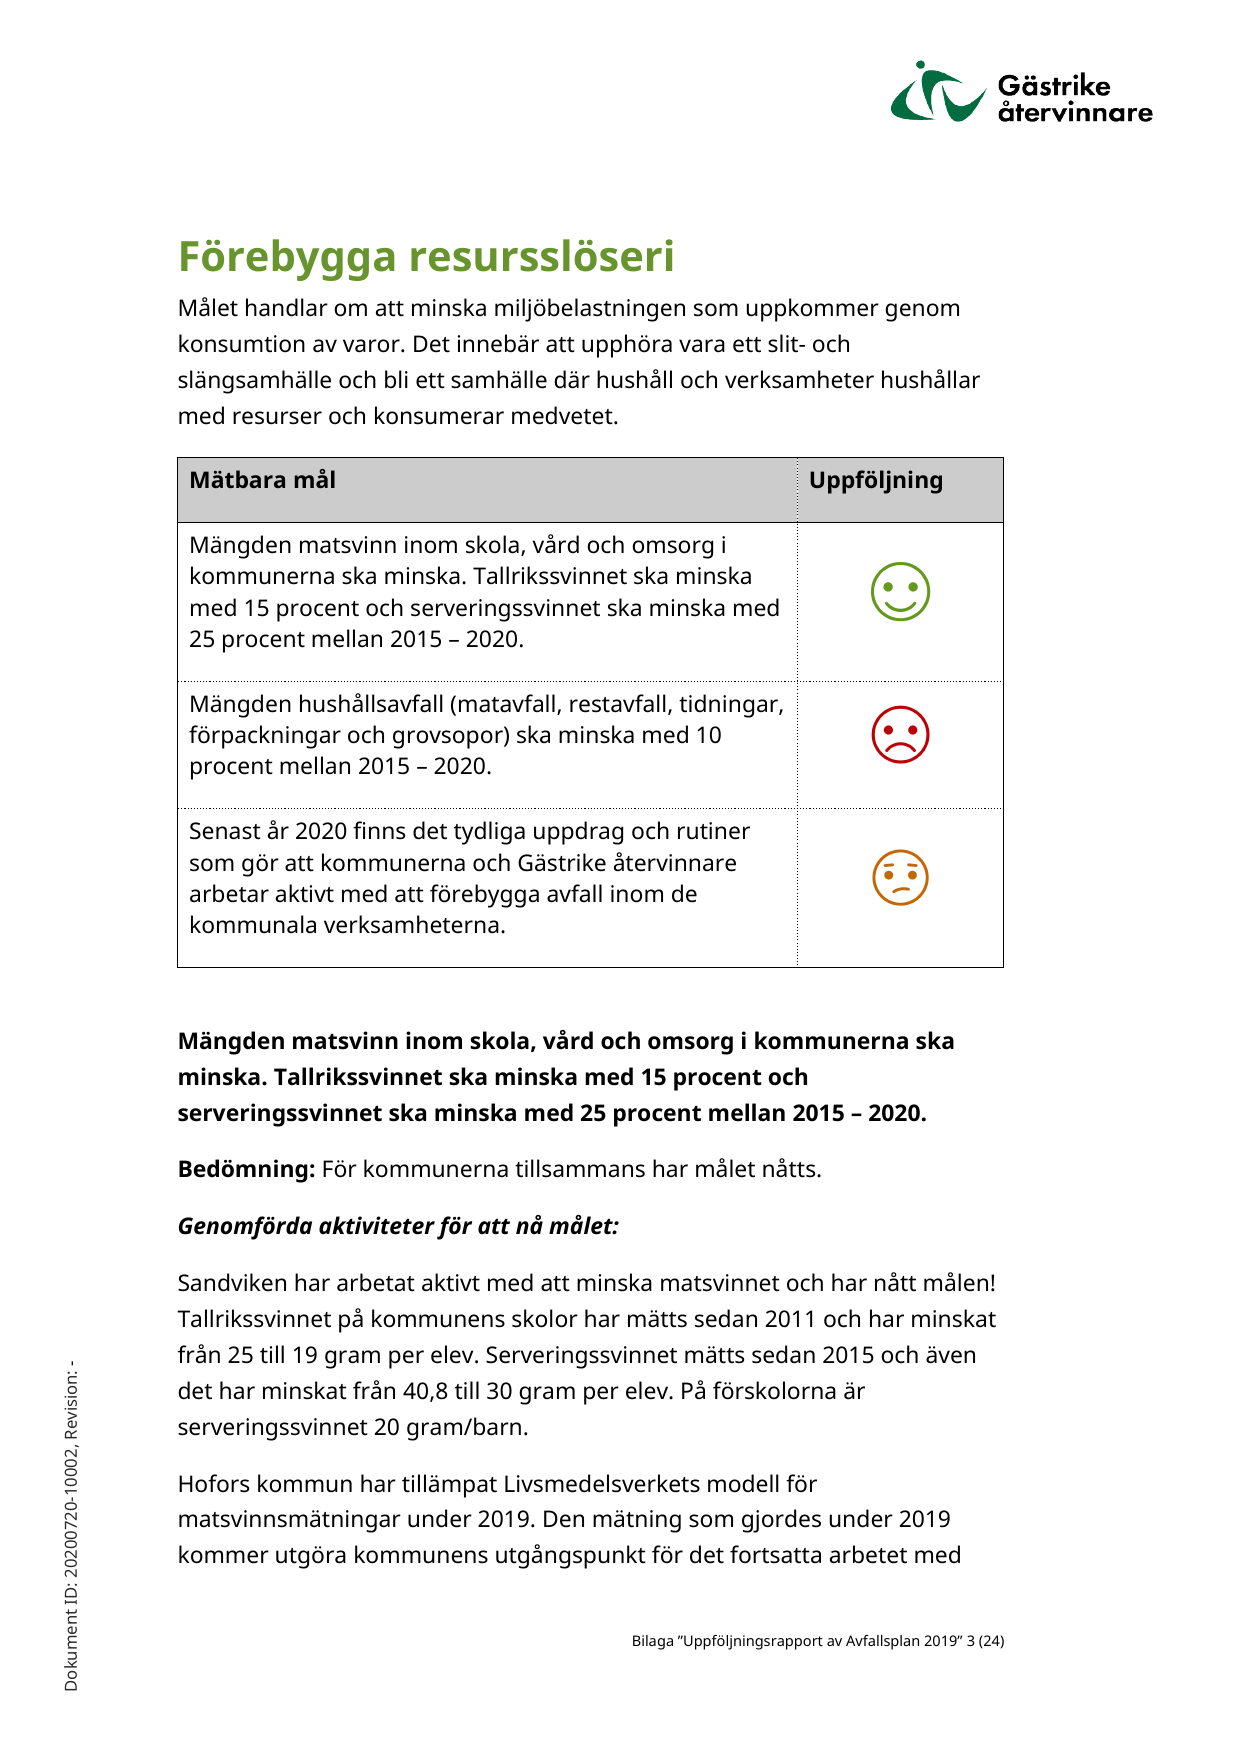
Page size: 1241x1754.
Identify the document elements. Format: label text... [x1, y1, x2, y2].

subtitle Förebygga resursslöseri [177, 227, 1004, 284]
table_cell Mängden matsvinn inom skola, vård och omsorg i kommunerna ska minska. Tallrikssvinnet ska minska med 15 procent och serveringssvinnet ska minska med 25 procent mellan 2015 – 2020. [178, 523, 797, 681]
text Mängden matsvinn inom skola, vård och omsorg i kommunerna ska minska. Tallrikssvinnet ska minska med 15 procent och serveringssvinnet ska minska med 25 procent mellan 2015 – 2020. [177, 1025, 1004, 1128]
text Genomförda aktiviteter för att nå målet: [177, 1210, 1004, 1241]
picture [890, 0, 1241, 122]
text Sandviken har arbetat aktivt med att minska matsvinnet och har nått målen! Tallrikssvinnet på kommunens skolor har mätts sedan 2011 och har minskat från 25 till 19 gram per elev. Serveringssvinnet mätts sedan 2015 och även det har minskat från 40,8 till 30 gram per elev. På förskolorna är serveringssvinnet 20 gram/barn. [177, 1267, 1004, 1442]
table_header Mätbara mål [178, 458, 797, 522]
table_cell Senast år 2020 finns det tydliga uppdrag och rutiner som gör att kommunerna och Gästrike återvinnare arbetar aktivt med att förebygga avfall inom de kommunala verksamheterna. [178, 808, 797, 967]
text Målet handlar om att minska miljöbelastningen som uppkommer genom konsumtion av varor. Det innebär att upphöra vara ett slit- och slängsamhälle och bli ett samhälle där hushåll och verksamheter hushållar med resurser och konsumerar medvetet. [177, 292, 1004, 431]
table_cell [798, 681, 1003, 808]
text Bedömning: För kommunerna tillsammans har målet nåtts. [177, 1153, 1004, 1185]
table_cell Mängden hushållsavfall (matavfall, restavfall, tidningar, förpackningar och grovsopor) ska minska med 10 procent mellan 2015 – 2020. [178, 681, 797, 808]
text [177, 1467, 1004, 1571]
table_cell [798, 808, 1003, 967]
table_header Uppföljning [798, 458, 1003, 522]
table_cell [798, 523, 1003, 681]
